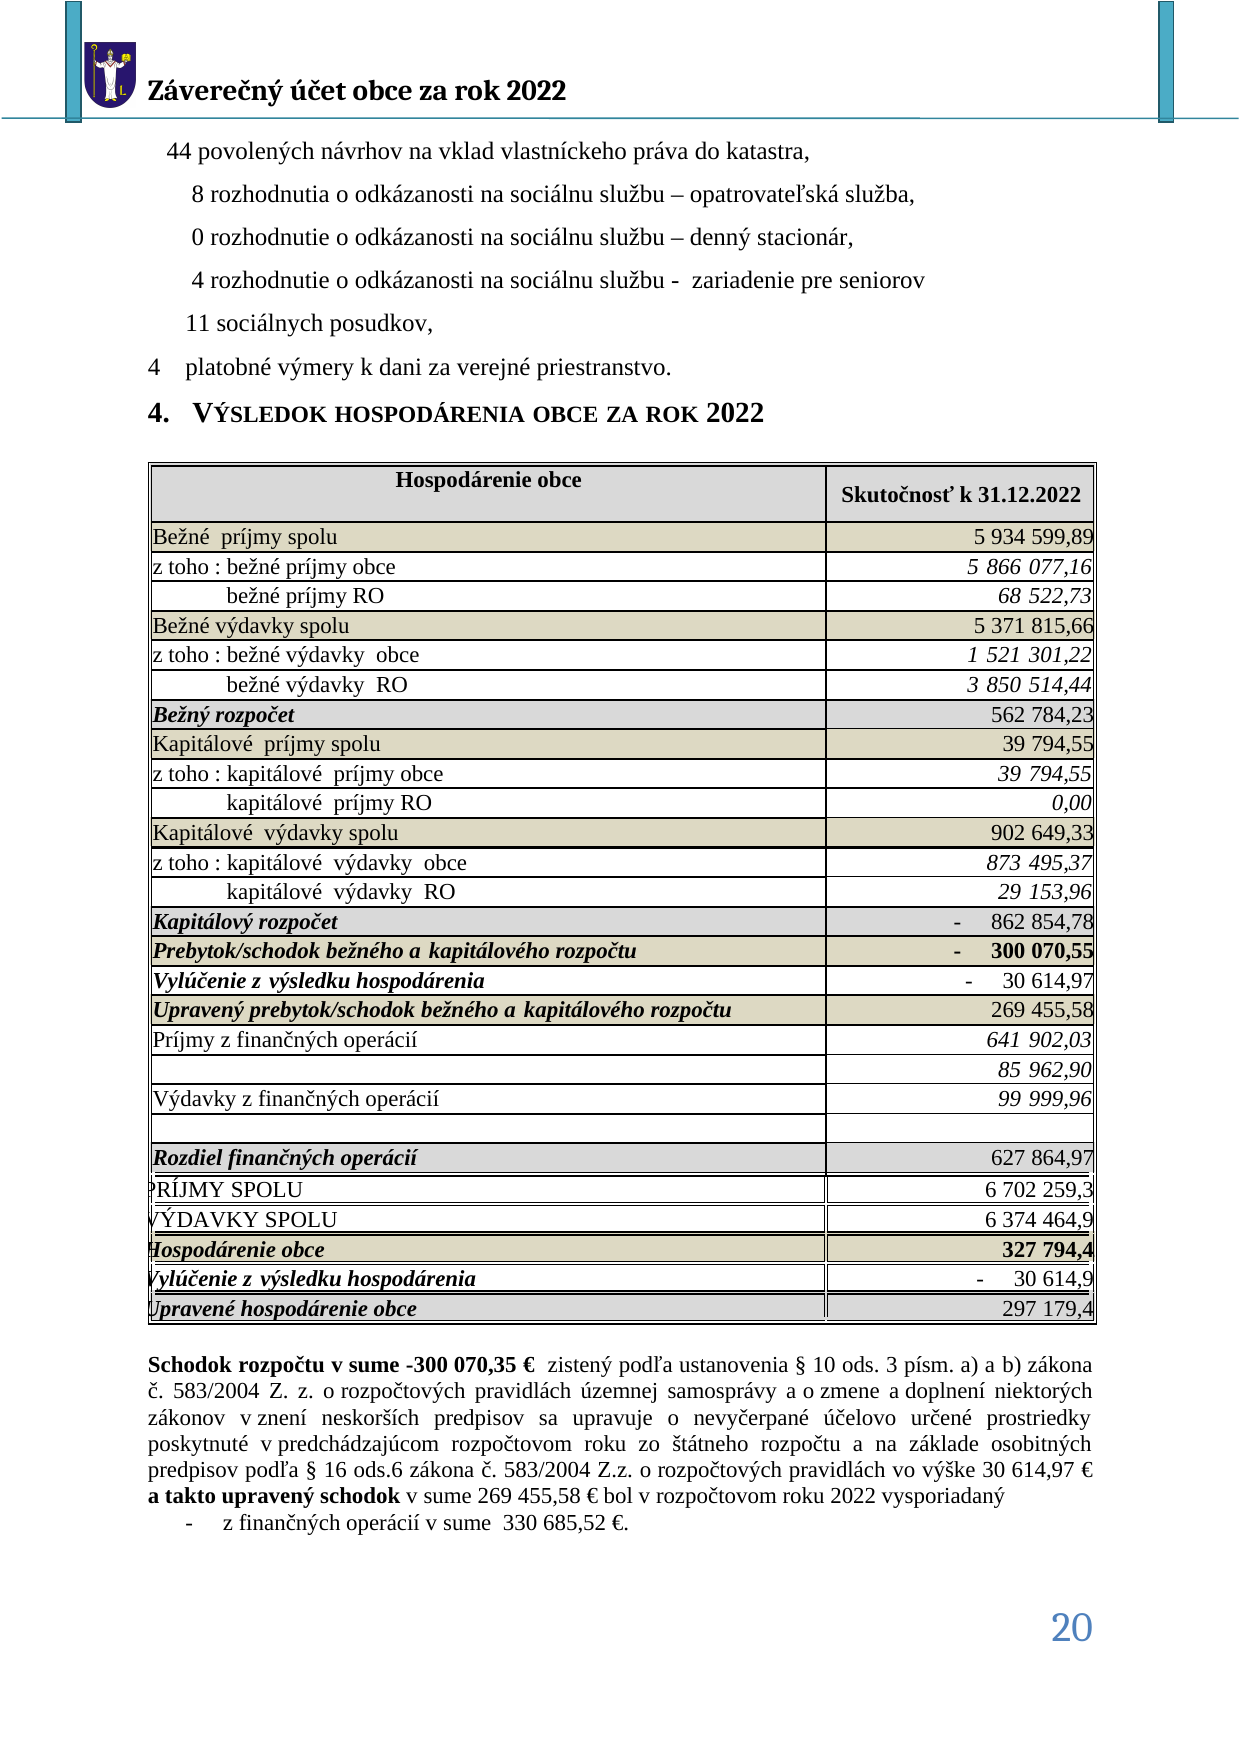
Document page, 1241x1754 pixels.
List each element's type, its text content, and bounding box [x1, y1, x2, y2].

table_cell 269 455,58 [827, 996, 1093, 1024]
table_cell Upravený prebytok/schodok bežného a kapitálového rozpočtu [152, 996, 825, 1024]
table_cell Bežné výdavky spolu [152, 612, 825, 639]
list z finančných operácií v sume 330 685,52 €. [185, 1509, 1093, 1535]
table_cell 6 702 259,37 [827, 1172, 1095, 1201]
table_cell Hospodárenie obce [150, 1231, 826, 1261]
table_cell 6 374 464,95 [826, 1201, 1095, 1231]
table_cell Výdavky z finančných operácií [152, 1085, 825, 1113]
table_cell 902 649,33 [827, 818, 1093, 846]
table_cell 300 070,55 [827, 937, 1093, 965]
table_cell 3 850 514,44 [827, 671, 1093, 698]
table_cell [827, 1114, 1093, 1142]
table_cell 85 962,90 [827, 1055, 1093, 1083]
table_cell Príjmy z finančných operácií [152, 1026, 825, 1053]
table_cell 297 179,45 [826, 1290, 1095, 1320]
table_cell 641 902,03 [827, 1026, 1093, 1053]
table_cell 39 794,55 [827, 760, 1093, 787]
table_cell bežné výdavky RO [152, 671, 825, 698]
table_cell 68 522,73 [827, 582, 1093, 610]
table_cell Vylúčenie z výsledku hospodárenia [150, 1261, 826, 1290]
text Schodok rozpočtu v sume -300 070,35 € zistený podľa ustanovenia § 10 ods. 3 písm. a) a b) zákona č. 583/2004 Z. z. o rozpočtových pravidlách územnej samosprávy a o zmene a doplnení niektorých zákonov v znení neskorších predpisov sa upravuje o nevyčerpané účelovo určené prostriedky poskytnuté v predchádzajúcom rozpočtovom roku zo štátneho rozpočtu a na základe osobitných predpisov podľa § 16 ods.6 zákona č. 583/2004 Z.z. o rozpočtových pravidlách vo výške 30 614,97 € a takto upravený schodok v sume 269 455,58 € bol v rozpočtovom roku 2022 vysporiadaný [148, 1351, 1093, 1509]
table_cell z toho : bežné príjmy obce [152, 553, 825, 580]
table_cell 1 521 301,22 [827, 641, 1093, 669]
text 4 rozhodnutie o odkázanosti na sociálnu službu - zariadenie pre seniorov [185, 265, 1093, 294]
table_cell VÝDAVKY SPOLU [150, 1201, 826, 1231]
table_cell Kapitálový rozpočet [152, 908, 825, 935]
table_cell 30 614,97 [826, 1261, 1095, 1290]
table_cell 862 854,78 [827, 908, 1093, 935]
table_cell z toho : kapitálové príjmy obce [152, 760, 825, 787]
list platobné výmery k dani za verejné priestranstvo. [148, 352, 1093, 380]
table_cell 873 495,37 [827, 849, 1093, 876]
table_cell 5 866 077,16 [827, 553, 1093, 580]
table_cell kapitálové výdavky RO [152, 878, 825, 906]
table_cell 562 784,23 [827, 701, 1093, 728]
table_cell z toho : bežné výdavky obce [152, 641, 825, 669]
text 44 povolených návrhov na vklad vlastníckeho práva do katastra, [148, 136, 1093, 165]
table_cell Kapitálové príjmy spolu [152, 730, 825, 758]
table_cell Prebytok/schodok bežného a kapitálového rozpočtu [152, 937, 825, 965]
table_cell 29 153,96 [827, 877, 1093, 906]
table_cell 5 934 599,89 [827, 523, 1093, 551]
text 0 rozhodnutie o odkázanosti na sociálnu službu – denný stacionár, [185, 222, 1093, 251]
table_cell 5 371 815,66 [827, 612, 1093, 639]
table_cell z toho : kapitálové výdavky obce [152, 849, 825, 876]
table_cell [152, 491, 825, 521]
table_cell Bežné príjmy spolu [152, 523, 825, 551]
list Výsledok hospodárenia obce za rok 2022 [148, 395, 1093, 428]
table_cell 0,00 [827, 789, 1093, 817]
table_cell 99 999,96 [827, 1084, 1093, 1113]
table_cell Vylúčenie z výsledku hospodárenia [152, 967, 825, 994]
table_cell [152, 1056, 825, 1083]
text 11 sociálnych posudkov, [148, 308, 1093, 337]
table_cell Upravené hospodárenie obce [150, 1290, 826, 1320]
table_cell Kapitálové výdavky spolu [152, 819, 825, 846]
table_cell kapitálové príjmy RO [152, 789, 825, 817]
table_cell 30 614,97 [827, 967, 1093, 994]
table_cell Rozdiel finančných operácií [152, 1144, 825, 1172]
table_cell 327 794,42 [826, 1231, 1095, 1261]
table_cell Príjmy spolu [150, 1172, 825, 1201]
table_cell 39 794,55 [827, 729, 1093, 758]
table_cell 627 864,97 [827, 1143, 1093, 1172]
table_header Skutočnosť k 31.12.2022 [827, 467, 1093, 521]
picture [84, 42, 136, 108]
table_cell bežné príjmy RO [152, 582, 825, 610]
text 8 rozhodnutia o odkázanosti na sociálnu službu – opatrovateľská služba, [166, 179, 1093, 208]
table_header Hospodárenie obce [152, 467, 825, 491]
table_cell [152, 1115, 825, 1142]
table_cell Bežný rozpočet [152, 701, 825, 728]
